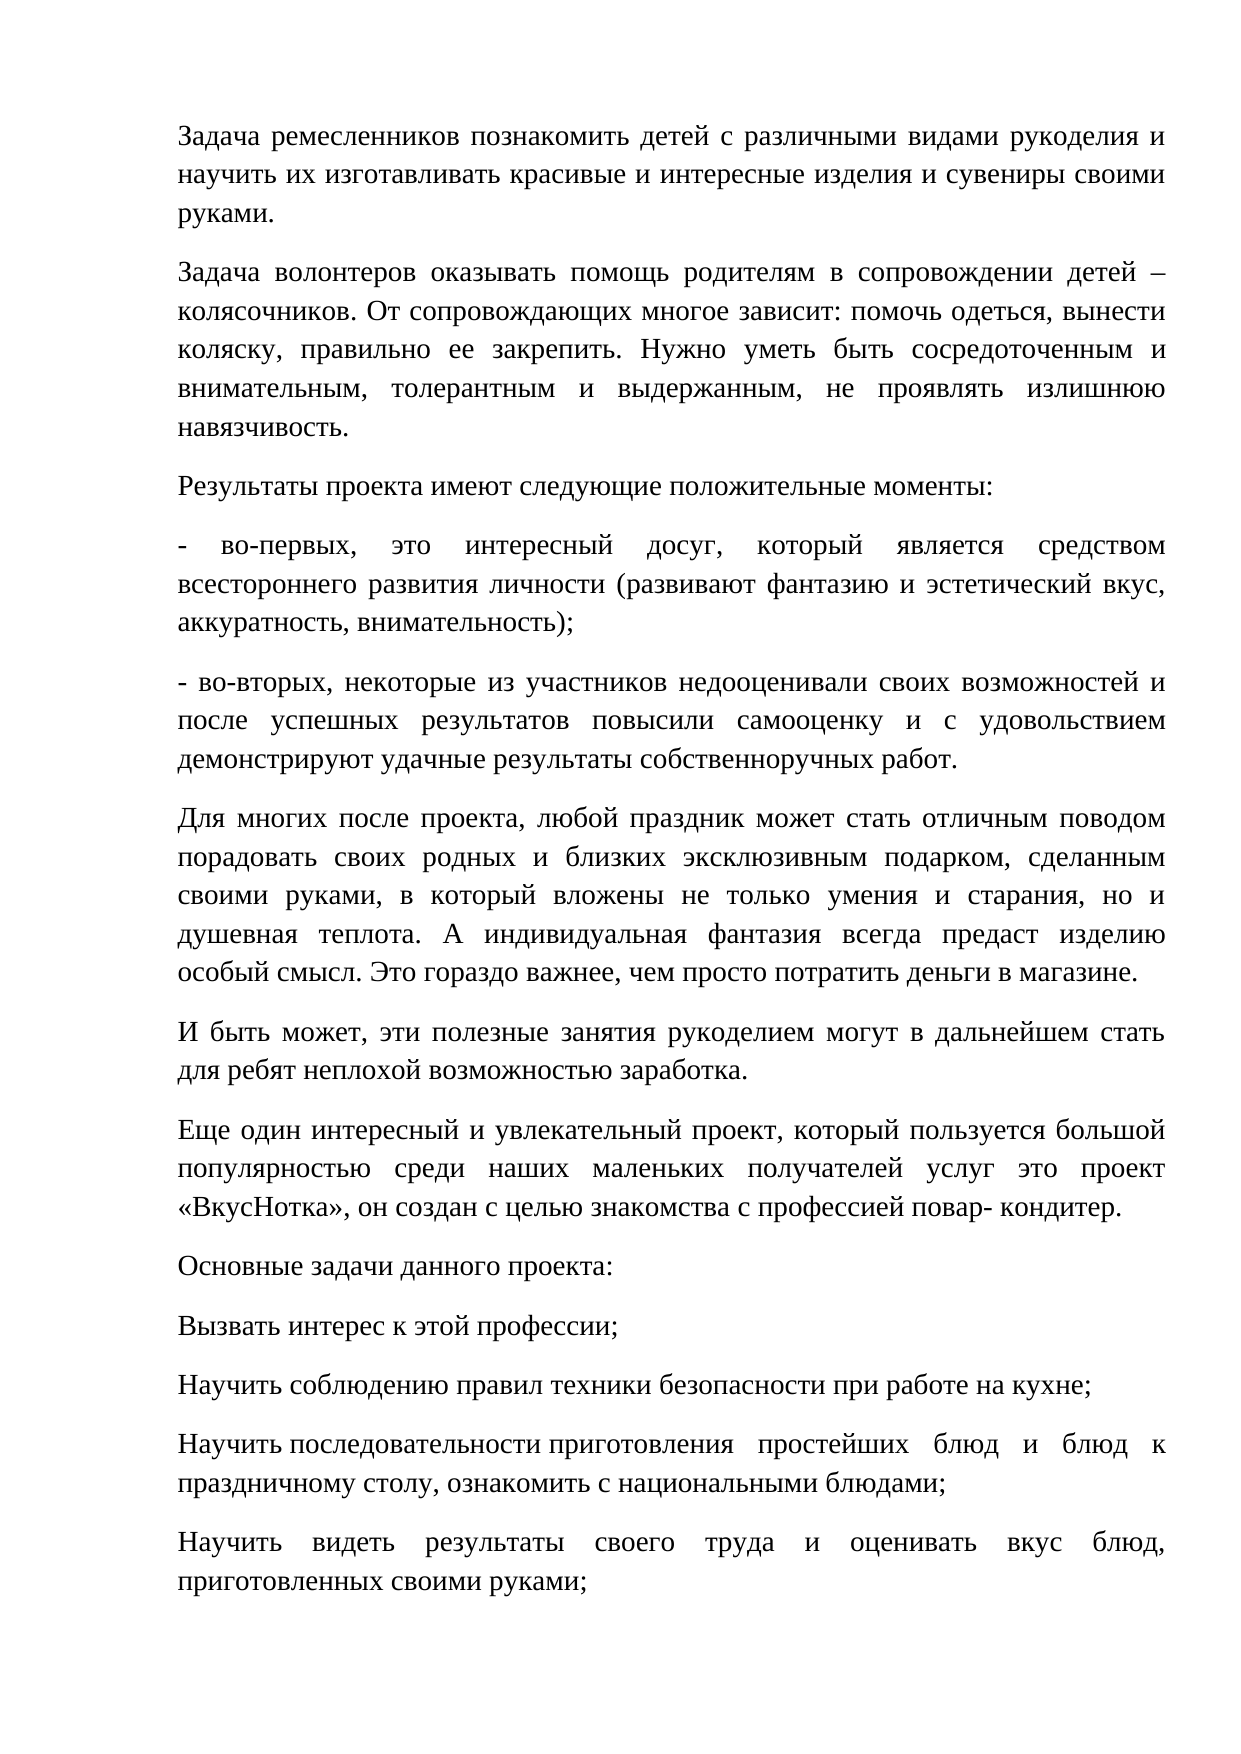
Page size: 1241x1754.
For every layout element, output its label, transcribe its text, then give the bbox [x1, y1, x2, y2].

text Еще один интересный и увлекательный проект, который пользуется большой популярностью среди наших маленьких получателей услуг это проект «ВкусНотка», он создан с целью знакомства с профессией повар- кондитер. [177, 1112, 1167, 1222]
text Для многих после проекта, любой праздник может стать отличным поводом порадовать своих родных и близких эксклюзивным подарком, сделанным своими руками, в который вложены не только умения и старания, но и душевная теплота. А индивидуальная фантазия всегда предаст изделию особый смысл. Это гораздо важнее, чем просто потратить деньги в магазине. [177, 800, 1167, 988]
text Вызвать интерес к этой профессии; [177, 1308, 1167, 1341]
text Результаты проекта имеют следующие положительные моменты: [177, 468, 1167, 502]
text И быть может, эти полезные занятия рукоделием могут в дальнейшем стать для ребят неплохой возможностью заработка. [177, 1014, 1167, 1086]
text Основные задачи данного проекта: [177, 1248, 1167, 1282]
text Научить последовательности приготовления простейших блюд и блюд к праздничному столу, ознакомить с национальными блюдами; [177, 1426, 1167, 1498]
text Научить соблюдению правил техники безопасности при работе на кухне; [177, 1367, 1167, 1401]
text Задача волонтеров оказывать помощь родителям в сопровождении детей – колясочников. От сопровождающих многое зависит: помочь одеться, вынести коляску, правильно ее закрепить. Нужно уметь быть сосредоточенным и внимательным, толерантным и выдержанным, не проявлять излишнюю навязчивость. [177, 254, 1167, 442]
text Научить видеть результаты своего труда и оценивать вкус блюд, приготовленных своими руками; [177, 1524, 1167, 1596]
text - во-вторых, некоторые из участников недооценивали своих возможностей и после успешных результатов повысили самооценку и с удовольствием демонстрируют удачные результаты собственноручных работ. [177, 664, 1167, 774]
text - во-первых, это интересный досуг, который является средством всестороннего развития личности (развивают фантазию и эстетический вкус, аккуратность, внимательность); [177, 527, 1167, 638]
text Задача ремесленников познакомить детей с различными видами рукоделия и научить их изготавливать красивые и интересные изделия и сувениры своими руками. [177, 118, 1167, 229]
